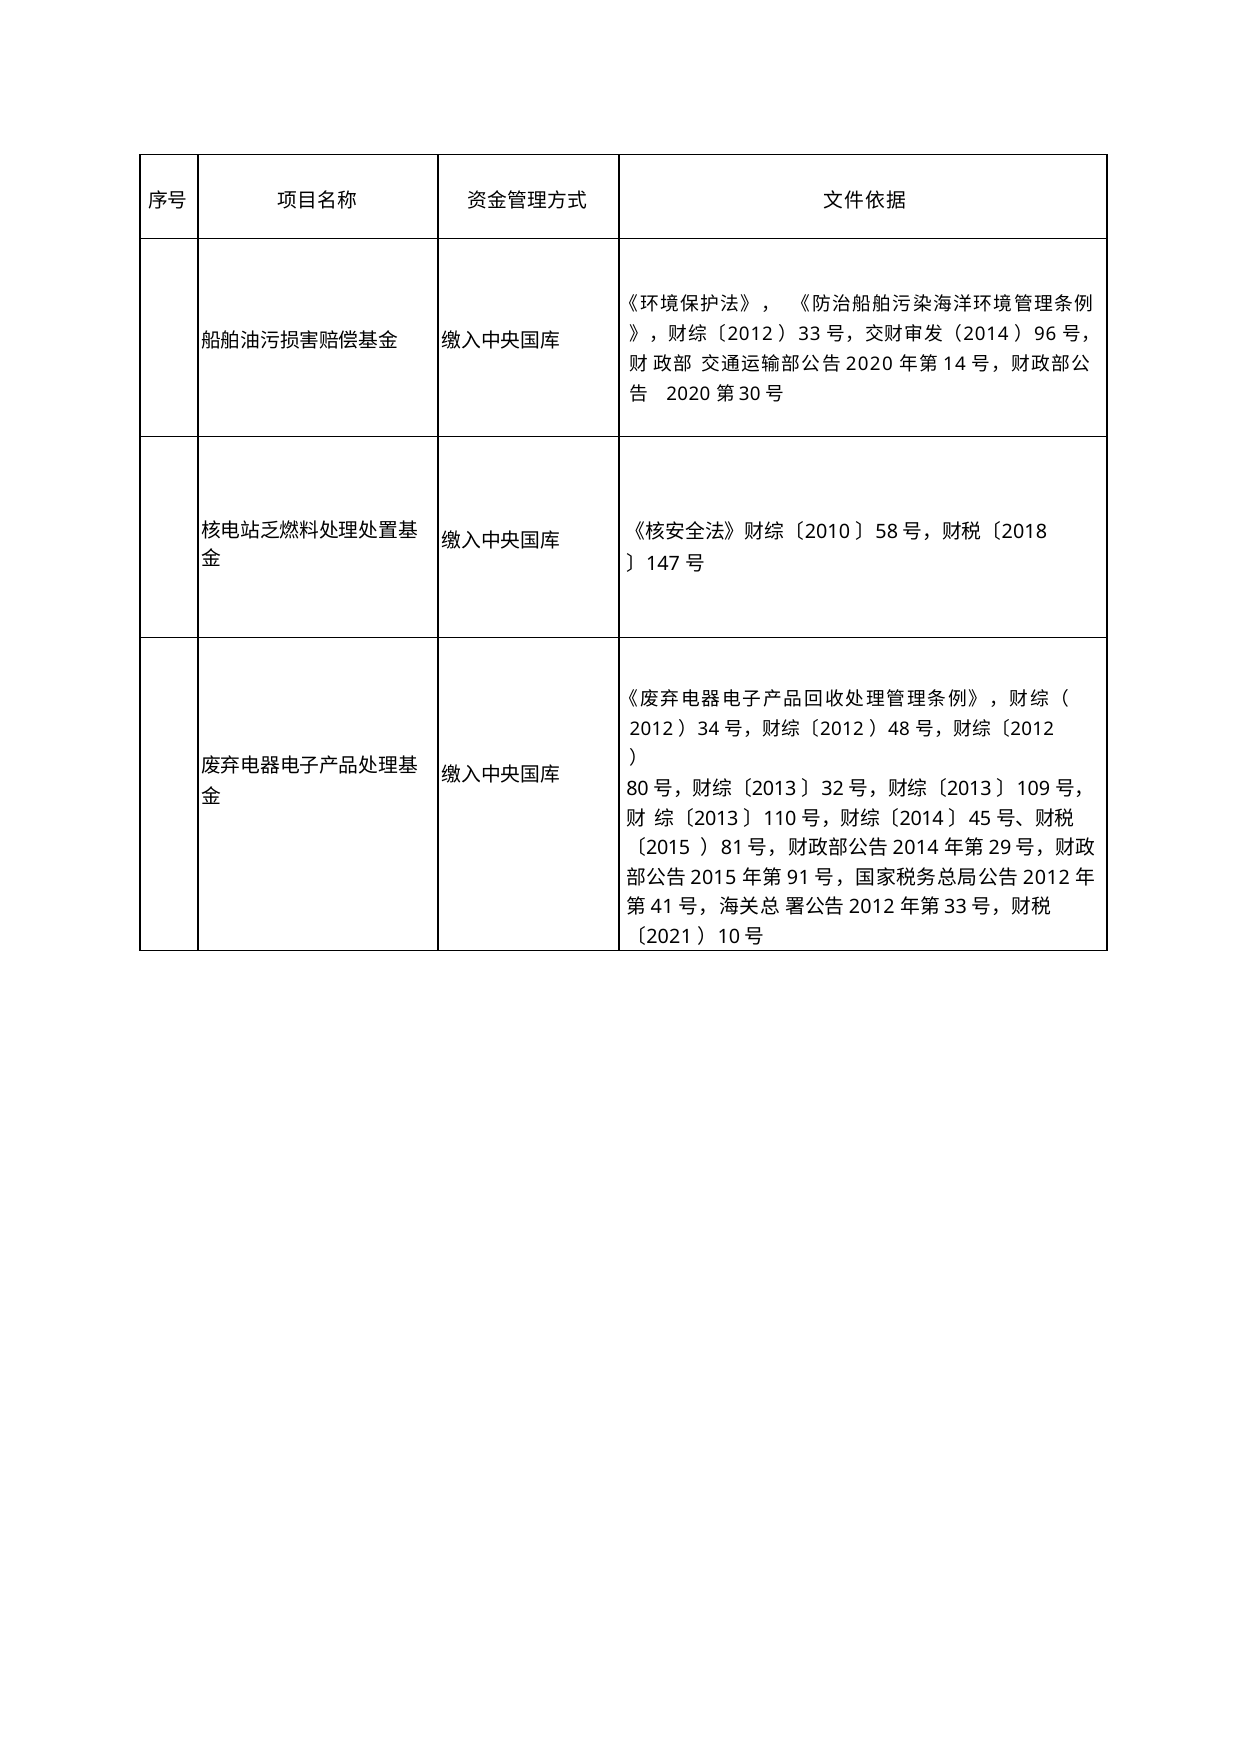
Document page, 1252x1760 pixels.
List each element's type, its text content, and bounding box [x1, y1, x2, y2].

table_cell [141, 437, 197, 636]
table_cell 废弃电器电子产品处理基 金 [199, 638, 437, 950]
table_cell 《废弃电器电子产品回收处理管理条例》，财综（ 2012 ）34 号，财综〔2012 ）48 号，财综〔2012 ） 80 号，财综〔2013 〕32 号，财综〔2013 〕109 号，财 综〔2013 〕110 号，财综〔2014 〕45 号、财税〔2015 ）81号，财政部公告2014 年第29号，财政部公告2015 年第91号，国家税务总局公告2012 年第41号，海关总 署公告2012 年第33号，财税〔2021 ）10号 [620, 638, 1106, 950]
table_header 文件依据 [620, 155, 1106, 238]
table_header 序号 [141, 155, 197, 238]
table_header 项目名称 [199, 155, 437, 238]
table_cell 核电站乏燃料处理处置基 金 [199, 437, 437, 636]
table_cell [141, 638, 197, 950]
table_cell 《环境保护法》， 《防治船舶污染海洋环境管理条例 》，财综〔2012 ）33 号，交财审发（2014 ）96 号，财 政部 交通运输部公告2020 年第14号，财政部公告 2020 第30号 [620, 239, 1106, 436]
table_cell 船舶油污损害赔偿基金 [199, 239, 437, 436]
table_cell 《核安全法》财综〔2010 〕58号，财税〔2018 〕147 号 [620, 437, 1106, 636]
table_cell 缴入中央国库 [439, 437, 618, 636]
table_header 资金管理方式 [439, 155, 618, 238]
table_cell 缴入中央国库 [439, 239, 618, 436]
table_cell 缴入中央国库 [439, 638, 618, 950]
table_cell [141, 239, 197, 436]
